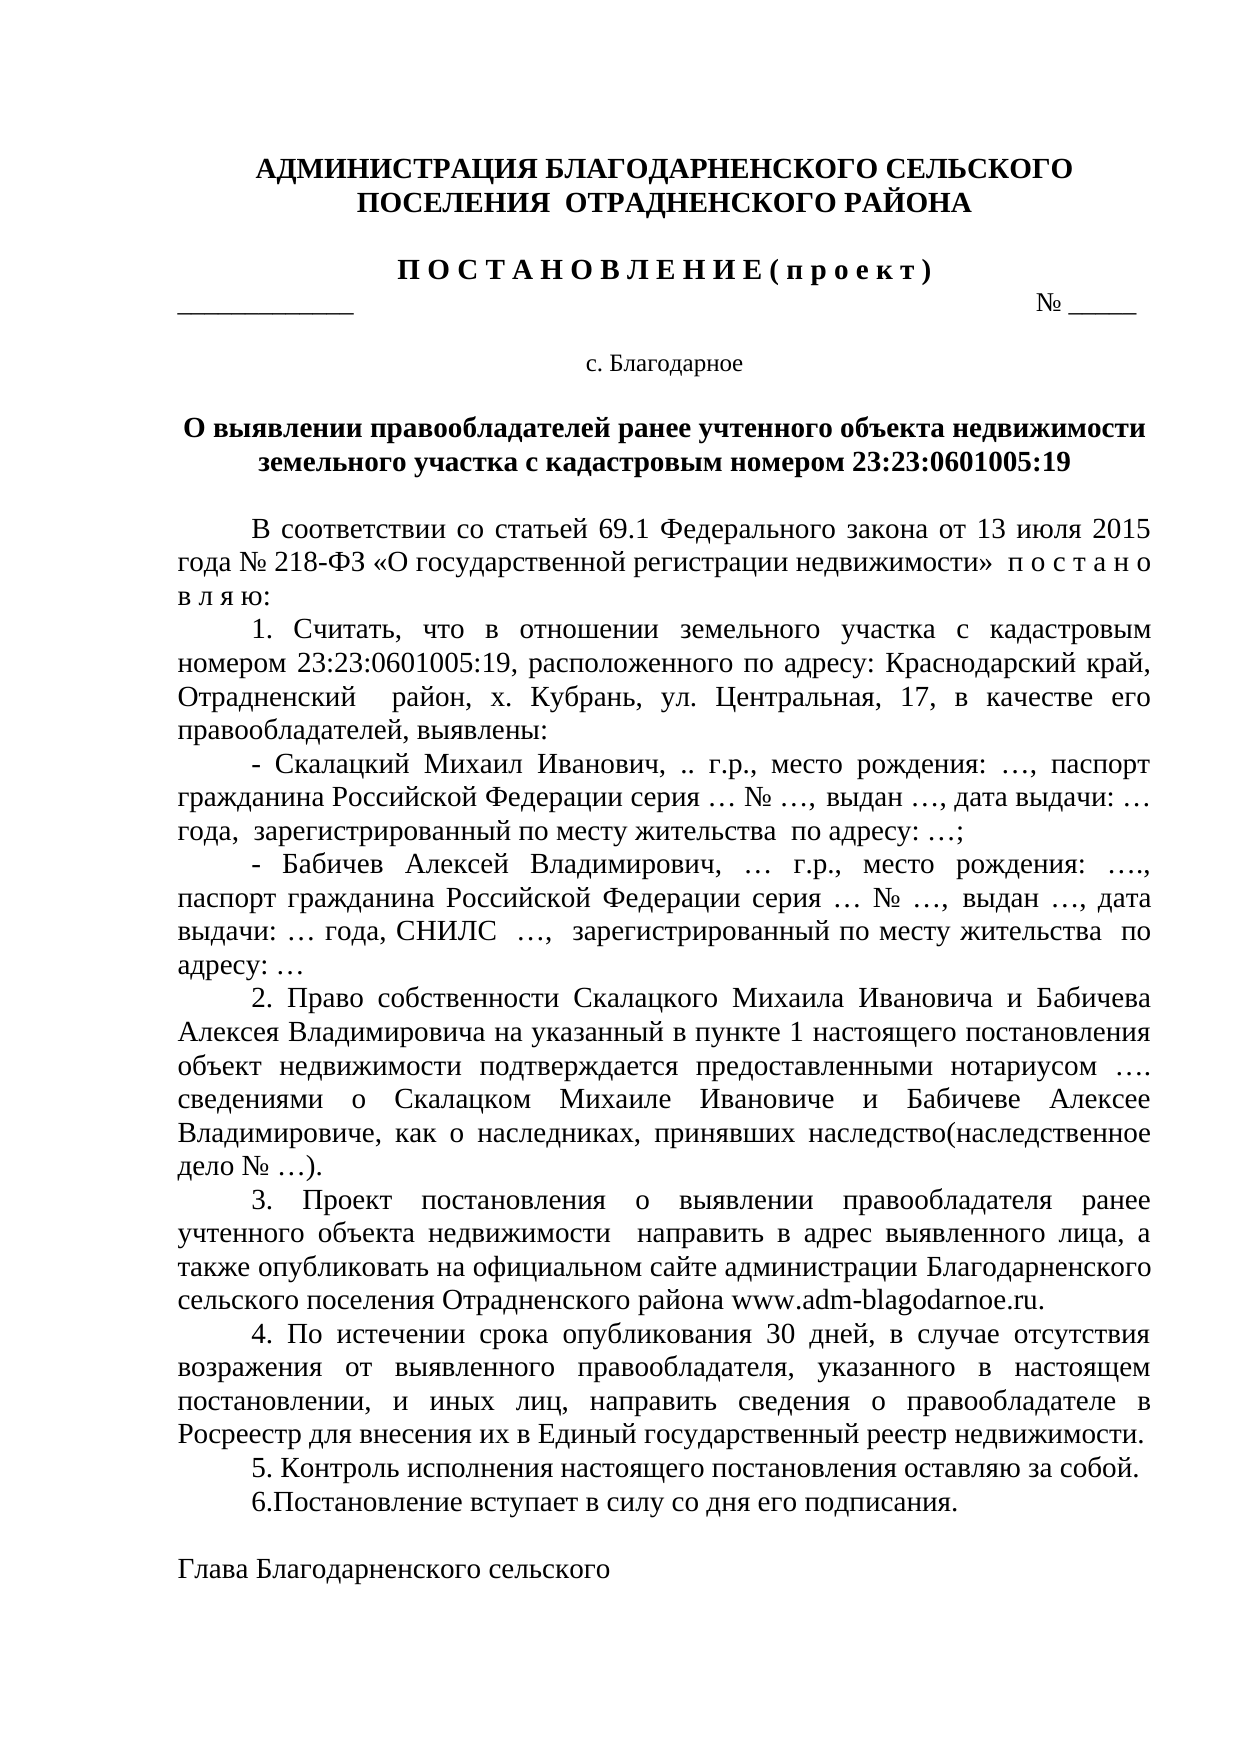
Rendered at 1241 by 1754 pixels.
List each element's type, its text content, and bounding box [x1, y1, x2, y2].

text ПОСТАНОВЛЕНИЕ(проект) [177, 252, 1152, 286]
text _____________ № _____ [177, 286, 1152, 317]
text О выявлении правообладателей ранее учтенного объекта недвижимости земельного участка с кадастровым номером 23:23:0601005:19 [177, 410, 1152, 477]
text 3. Проект постановления о выявлении правообладателя ранее учтенного объекта недвижимости направить в адрес выявленного лица, а также опубликовать на официальном сайте администрации Благодарненского сельского поселения Отрадненского района www.adm-blagodarnoe.ru. [177, 1182, 1152, 1316]
text - Бабичев Алексей Владимирович, … г.р., место рождения: …., паспорт гражданина Российской Федерации серия … № …, выдан …, дата выдачи: … года, СНИЛС …, зарегистрированный по месту жительства по адресу: … [177, 846, 1152, 981]
text - Скалацкий Михаил Иванович, .. г.р., место рождения: …, паспорт гражданина Российской Федерации серия … № …, выдан …, дата выдачи: … года, зарегистрированный по месту жительства по адресу: …; [177, 746, 1152, 846]
text 6.Постановление вступает в силу со дня его подписания. [177, 1484, 1152, 1517]
text 1. Считать, что в отношении земельного участка с кадастровым номером 23:23:0601005:19, расположенного по адресу: Краснодарский край, Отрадненский район, х. Кубрань, ул. Центральная, 17, в качестве его правообладателей, выявлены: [177, 612, 1152, 746]
text Глава Благодарненского сельского [177, 1551, 1152, 1584]
text 5. Контроль исполнения настоящего постановления оставляю за собой. [177, 1450, 1152, 1484]
text В соответствии со статьей 69.1 Федерального закона от 13 июля 2015 года № 218-ФЗ «О государственной регистрации недвижимости» п о с т а н о в л я ю: [177, 511, 1152, 612]
text АДМИНИСТРАЦИЯ БЛАГОДАРНЕНСКОГО СЕЛЬСКОГО ПОСЕЛЕНИЯ ОТРАДНЕНСКОГО РАЙОНА [177, 152, 1152, 219]
text с. Благодарное [177, 348, 1152, 377]
text 2. Право собственности Скалацкого Михаила Ивановича и Бабичева Алексея Владимировича на указанный в пункте 1 настоящего постановления объект недвижимости подтверждается предоставленными нотариусом …. сведениями о Скалацком Михаиле Ивановиче и Бабичеве Алексее Владимировиче, как о наследниках, принявших наследство(наследственное дело № …). [177, 981, 1152, 1182]
text 4. По истечении срока опубликования 30 дней, в случае отсутствия возражения от выявленного правообладателя, указанного в настоящем постановлении, и иных лиц, направить сведения о правообладателе в Росреестр для внесения их в Единый государственный реестр недвижимости. [177, 1316, 1152, 1450]
